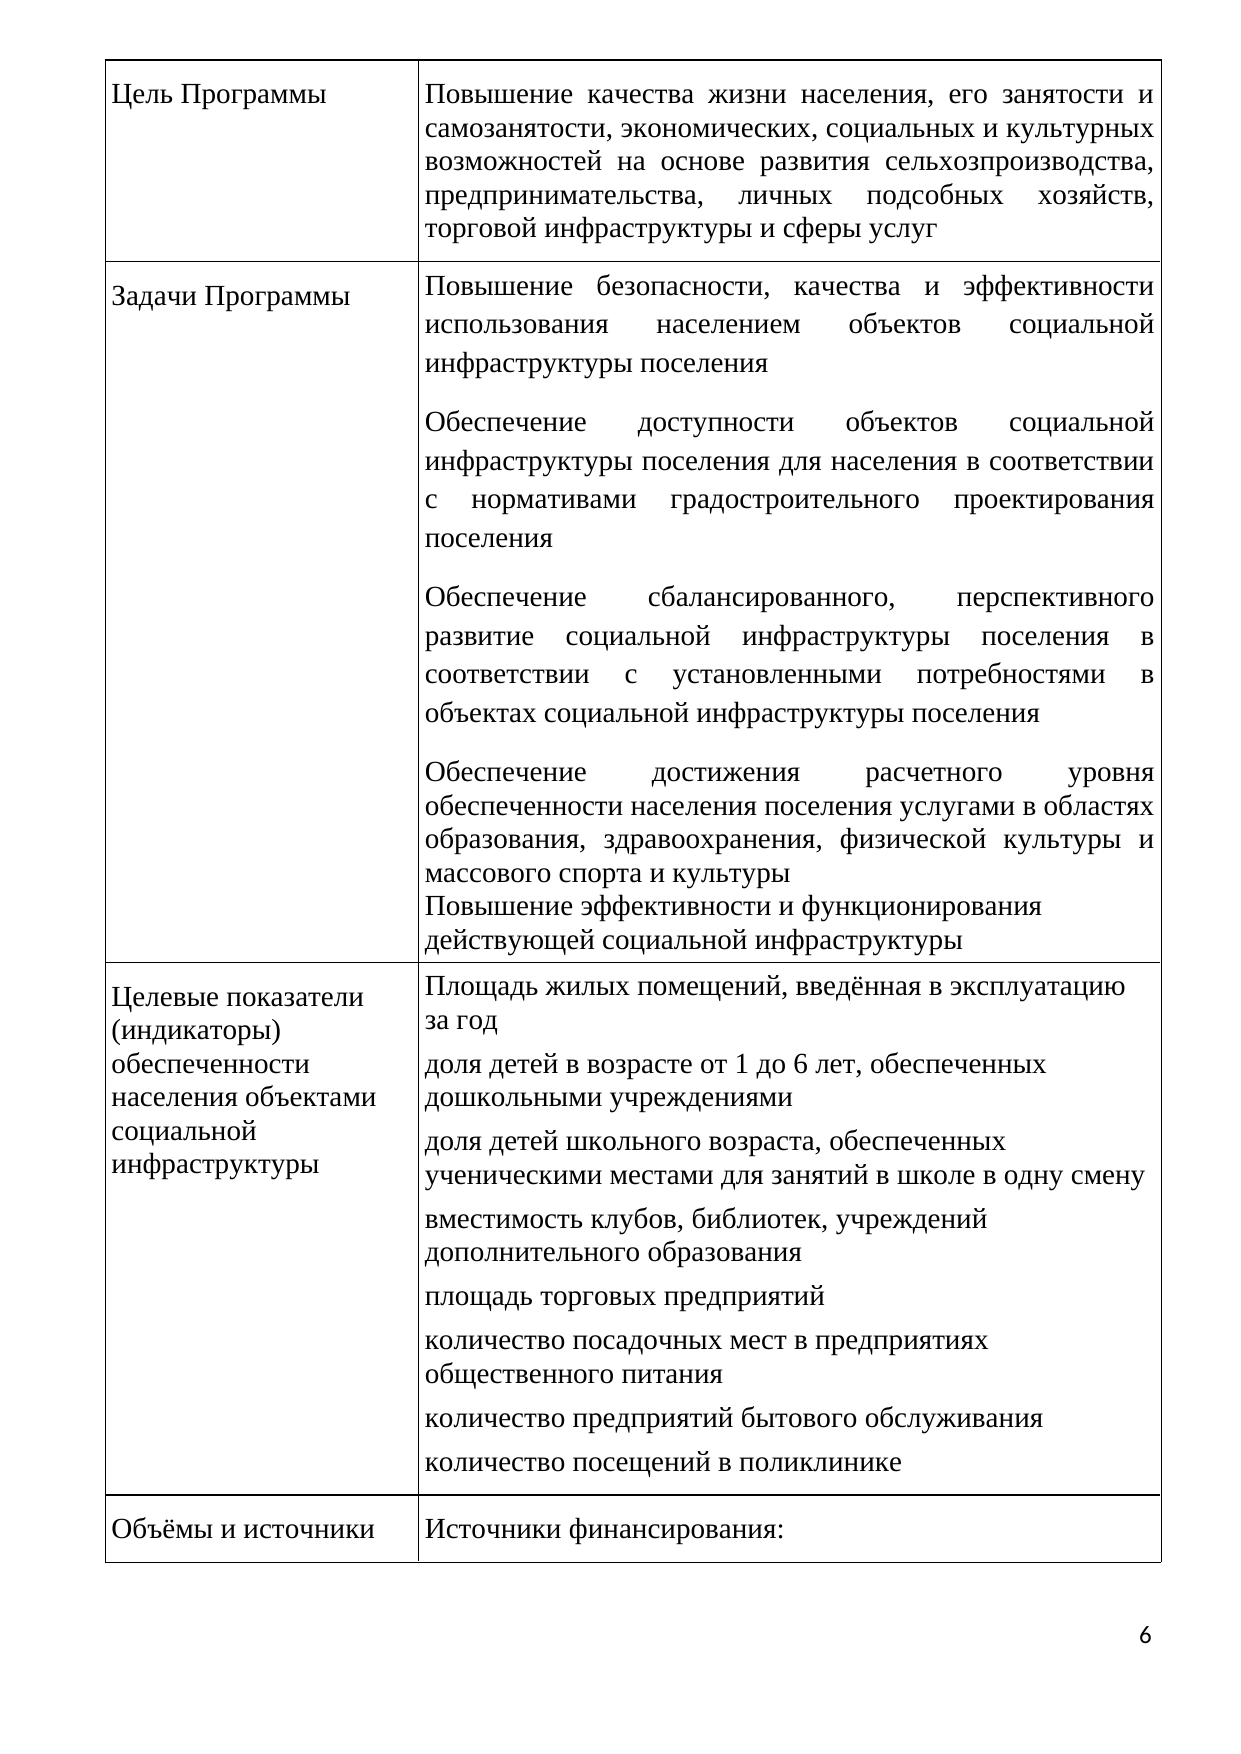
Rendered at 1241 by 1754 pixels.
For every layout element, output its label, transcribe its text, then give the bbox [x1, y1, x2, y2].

table_cell Целевые показатели (индикаторы) обеспеченности населения объектами социальной инфраструктуры [106, 963, 418, 1494]
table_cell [106, 1496, 418, 1562]
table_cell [418, 1494, 1161, 1562]
table_cell Площадь жилых помещений, введённая в эксплуатацию за год доля детей в возрасте от 1 до 6 лет, обеспеченных дошкольными учреждениями доля детей школьного возраста, обеспеченных ученическими местами для занятий в школе в одну смену вместимость клубов, библиотек, учреждений дополнительного образования площадь торговых предприятий количество посадочных мест в предприятиях общественного питания количество предприятий бытового обслуживания количество посещений в поликлинике [419, 962, 1161, 1494]
table_cell Повышение качества жизни населения, его занятости и самозанятости, экономических, социальных и культурных возможностей на основе развития сельхозпроизводства, предпринимательства, личных подсобных хозяйств, торговой инфраструктуры и сферы услуг [419, 61, 1161, 261]
table_cell Цель Программы [106, 61, 418, 261]
table_cell Повышение безопасности, качества и эффективности использования населением объектов социальной инфраструктуры поселения Обеспечение доступности объектов социальной инфраструктуры поселения для населения в соответствии с нормативами градостроительного проектирования поселения Обеспечение сбалансированного, перспективного развитие социальной инфраструктуры поселения в соответствии с установленными потребностями в объектах социальной инфраструктуры поселения Обеспечение достижения расчетного уровня обеспеченности населения поселения услугами в областях образования, здравоохранения, физической культуры и массового спорта и культуры Повышение эффективности и функционирования действующей социальной инфраструктуры [419, 261, 1161, 962]
table_cell Задачи Программы [106, 262, 418, 962]
